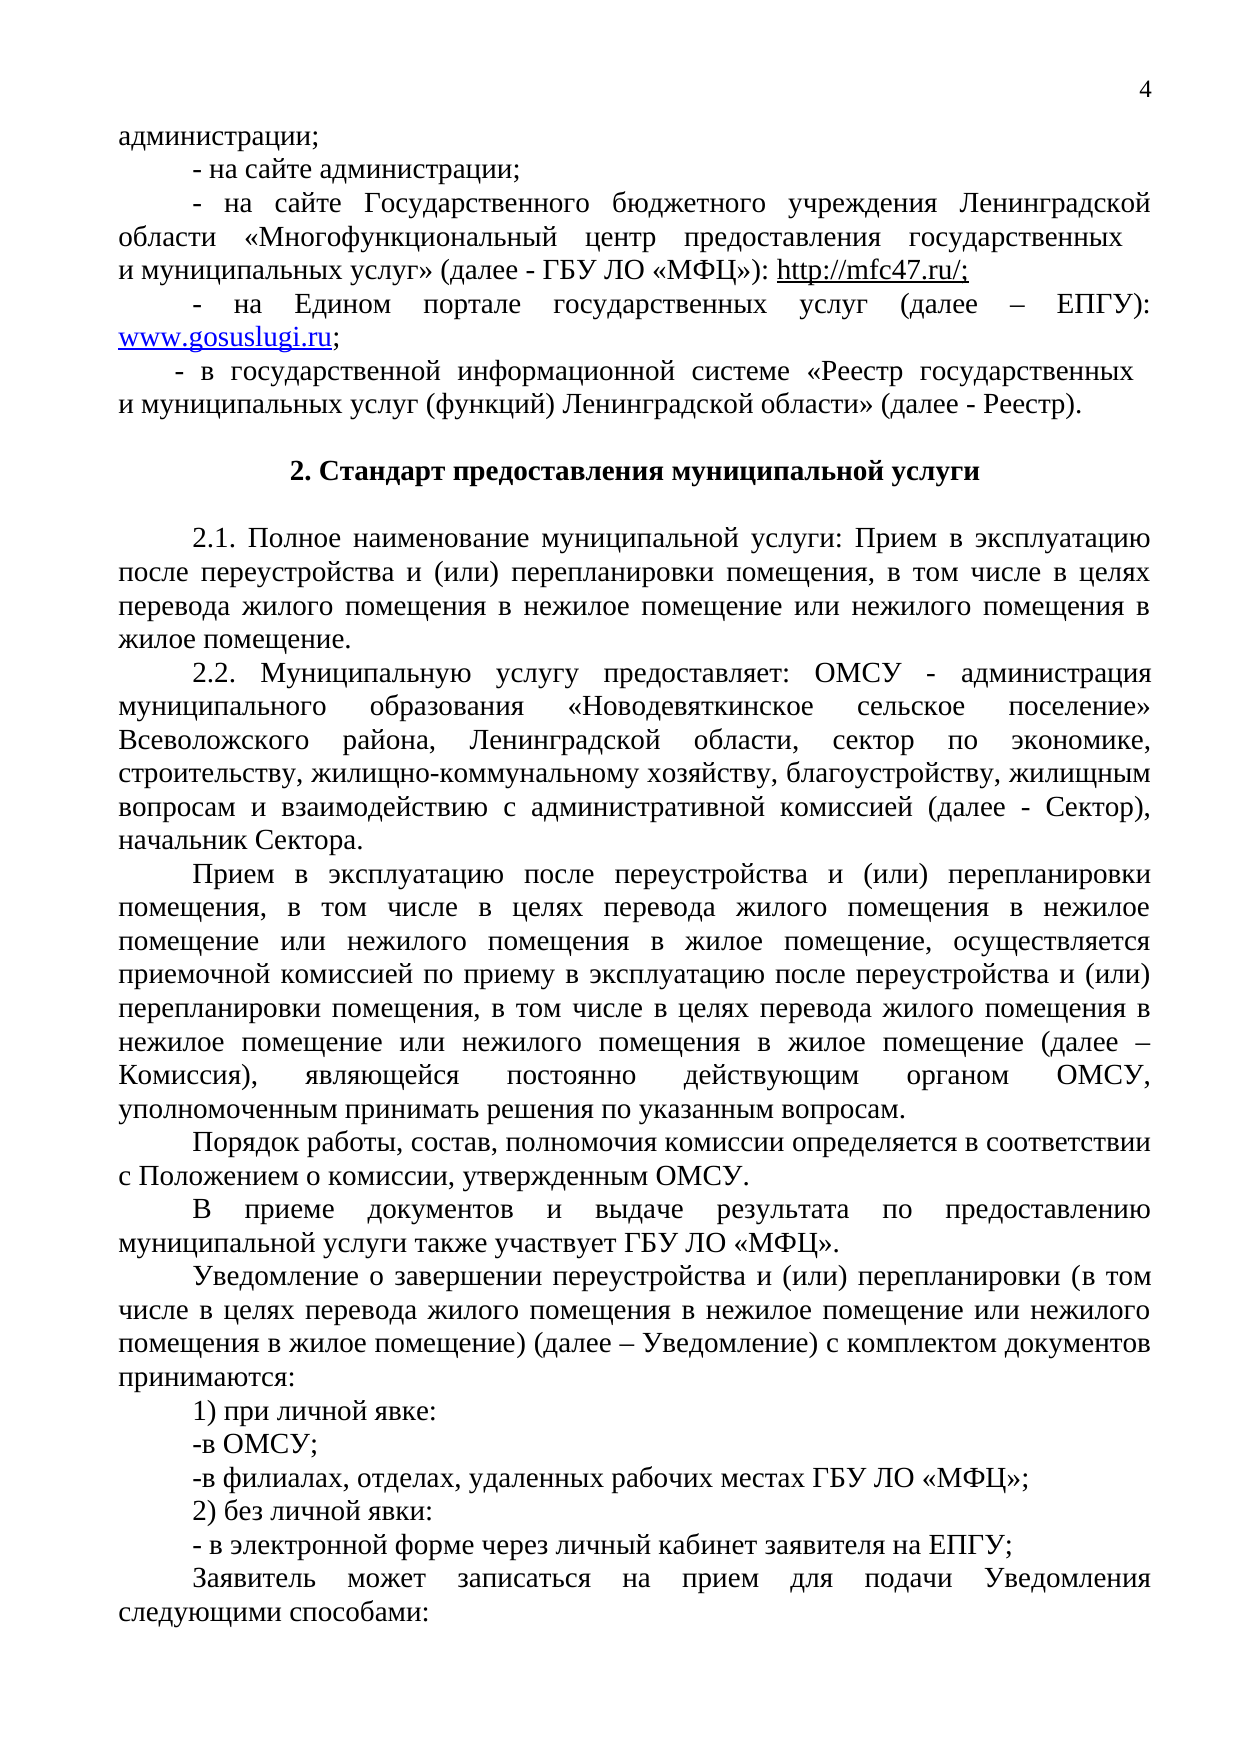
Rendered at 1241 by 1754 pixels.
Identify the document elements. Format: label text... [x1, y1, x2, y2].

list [118, 118, 1152, 152]
text 1) при личной явке: [118, 1393, 1152, 1426]
text Уведомление о завершении переустройства и (или) перепланировки (в том числе в целях перевода жилого помещения в нежилое помещение или нежилого помещения в жилое помещение) (далее – Уведомление) с комплектом документов принимаются: [118, 1258, 1152, 1393]
subtitle 2. Стандарт предоставления муниципальной услуги [118, 453, 1152, 487]
text -в ОМСУ; [118, 1426, 1152, 1460]
text Прием в эксплуатацию после переустройства и (или) перепланировки помещения, в том числе в целях перевода жилого помещения в нежилое помещение или нежилого помещения в жилое помещение, осуществляется приемочной комиссией по приему в эксплуатацию после переустройства и (или) перепланировки помещения, в том числе в целях перевода жилого помещения в нежилое помещение или нежилого помещения в жилое помещение (далее – Комиссия), являющейся постоянно действующим органом ОМСУ, уполномоченным принимать решения по указанным вопросам. [118, 856, 1152, 1124]
text Порядок работы, состав, полномочия комиссии определяется в соответствии с Положением о комиссии, утвержденным ОМСУ. [118, 1124, 1152, 1191]
text 2.1. Полное наименование муниципальной услуги: Прием в эксплуатацию после переустройства и (или) перепланировки помещения, в том числе в целях перевода жилого помещения в нежилое помещение или нежилого помещения в жилое помещение. [118, 521, 1152, 655]
text Заявитель может записаться на прием для подачи Уведомления следующими способами: [118, 1560, 1152, 1627]
list - на Едином портале государственных услуг (далее – ЕПГУ): www.gosuslugi.ru; [118, 286, 1152, 353]
text В приеме документов и выдаче результата по предоставлению муниципальной услуги также участвует ГБУ ЛО «МФЦ». [118, 1191, 1152, 1258]
list - на сайте Государственного бюджетного учреждения Ленинградской области «Многофункциональный центр предоставления государственных и муниципальных услуг» (далее - ГБУ ЛО «МФЦ»): http://mfc47.ru/; [118, 185, 1152, 286]
text -в филиалах, отделах, удаленных рабочих местах ГБУ ЛО «МФЦ»; [118, 1460, 1152, 1493]
text - в электронной форме через личный кабинет заявителя на ЕПГУ; [118, 1527, 1152, 1560]
text 2.2. Муниципальную услугу предоставляет: ОМСУ - администрация муниципального образования «Новодевяткинское сельское поселение» Всеволожского района, Ленинградской области, сектор по экономике, строительству, жилищно-коммунальному хозяйству, благоустройству, жилищным вопросам и взаимодействию с административной комиссией (далее - Сектор), начальник Сектора. [118, 655, 1152, 856]
text - в государственной информационной системе «Реестр государственных и муниципальных услуг (функций) Ленинградской области» (далее - Реестр). [118, 353, 1152, 420]
list - на сайте администрации; [118, 152, 1152, 185]
text 2) без личной явки: [118, 1493, 1152, 1527]
